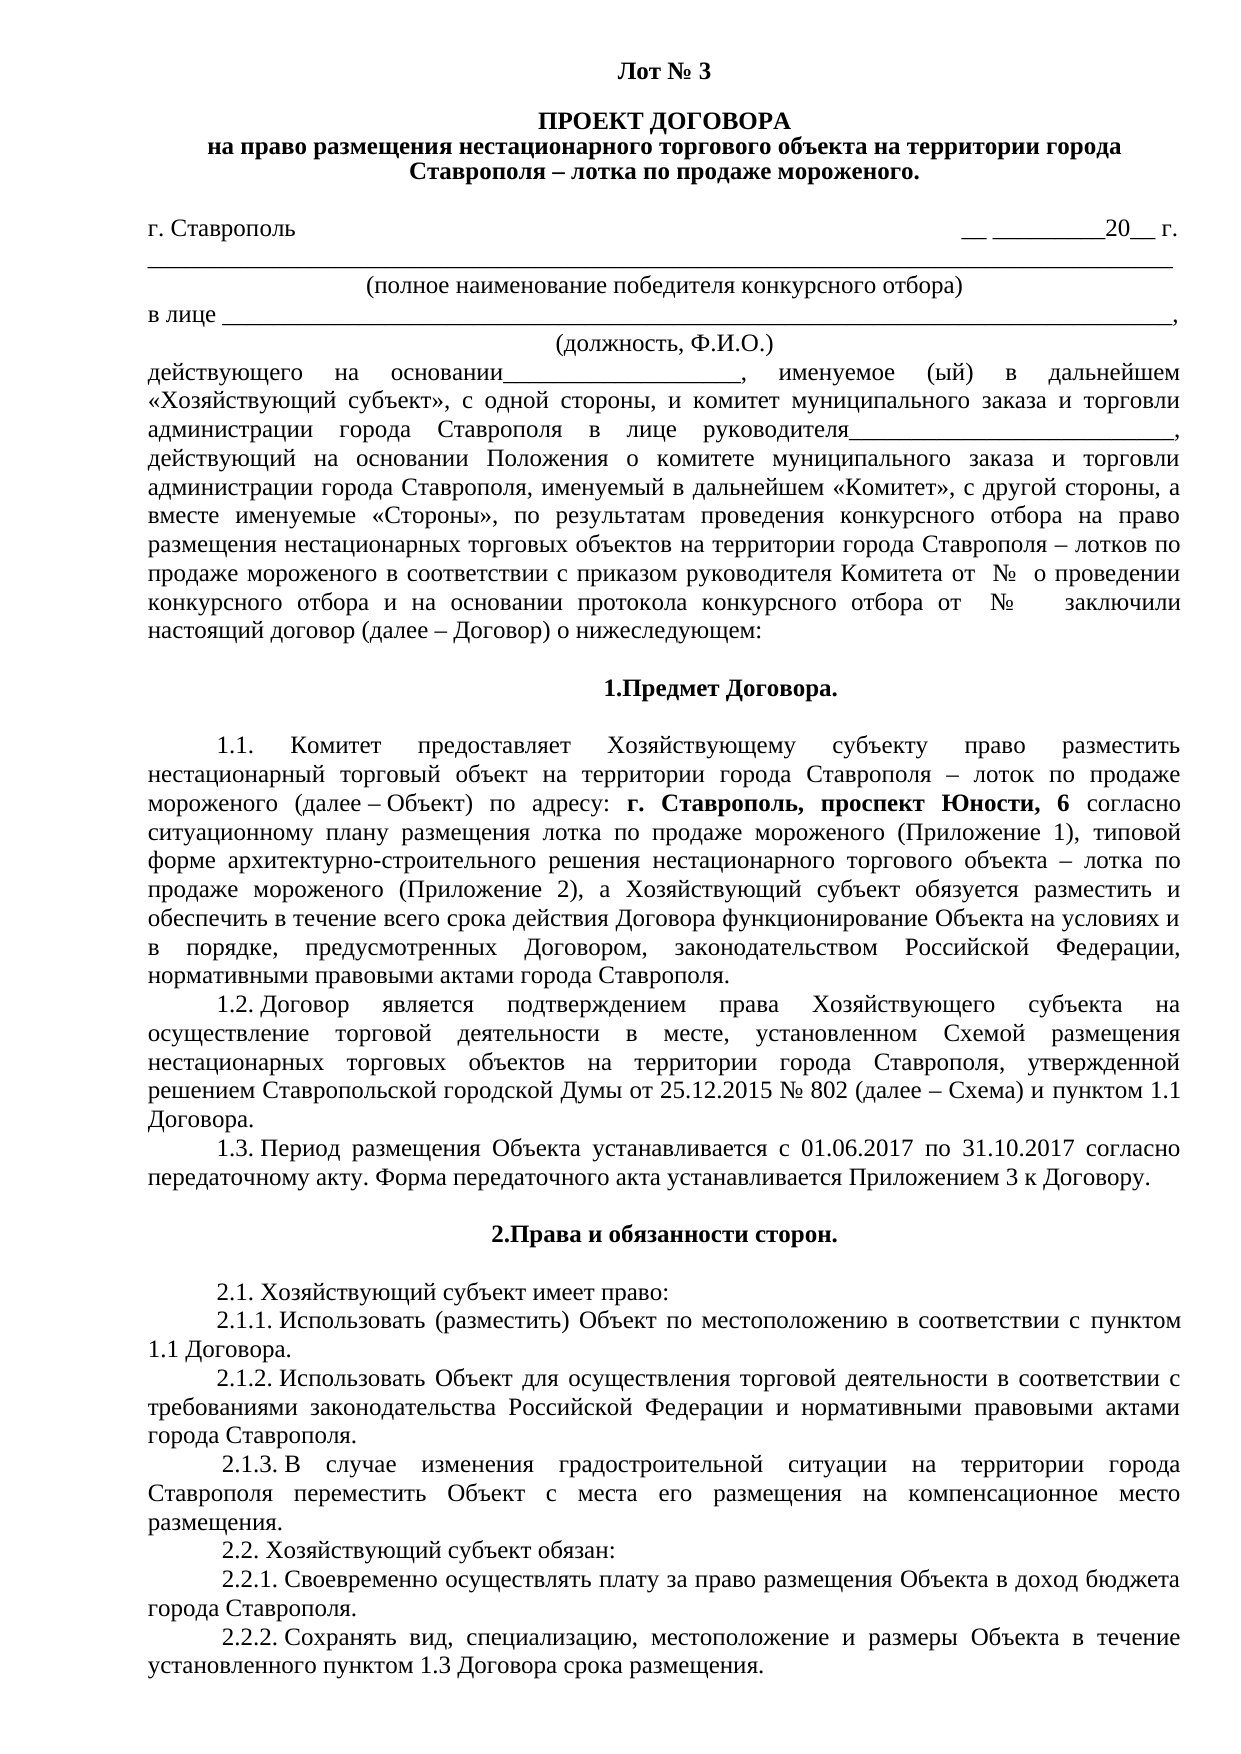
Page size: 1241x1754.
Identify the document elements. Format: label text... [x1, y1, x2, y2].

text __________________________________________________________________________________ [148, 242, 1181, 270]
text ПРОЕКТ ДОГОВОРА [148, 109, 1181, 134]
text 2.1. Хозяйствующий субъект имеет право: [148, 1277, 1181, 1305]
text в лице ____________________________________________________________________________, [148, 299, 1181, 328]
text (должность, Ф.И.О.) [148, 328, 1181, 357]
text 2.Права и обязанности сторон. [148, 1219, 1181, 1248]
text 2.2.2. Сохранять вид, специализацию, местоположение и размеры Объекта в течение установленного пунктом 1.3 Договора срока размещения. [148, 1622, 1181, 1679]
text (полное наименование победителя конкурсного отбора) [148, 270, 1181, 299]
text 1.2. Договор является подтверждением права Хозяйствующего субъекта на осуществление торговой деятельности в месте, установленном Схемой размещения нестационарных торговых объектов на территории города Ставрополя, утвержденной решением Ставропольской городской Думы от 25.12.2015 № 802 (далее – Схема) и пунктом 1.1 Договора. [148, 989, 1181, 1133]
text на право размещения нестационарного торгового объекта на территории города Ставрополя – лотка по продаже мороженого. [148, 134, 1181, 184]
text Лот № 3 [148, 59, 1181, 84]
text г. Ставрополь __ _________20__ г. [148, 213, 1181, 242]
text 2.2. Хозяйствующий субъект обязан: [148, 1535, 1181, 1564]
text 1.3. Период размещения Объекта устанавливается с 01.06.2017 по 31.10.2017 согласно передаточному акту. Форма передаточного акта устанавливается Приложением 3 к Договору. [148, 1133, 1181, 1190]
text 2.1.3. В случае изменения градостроительной ситуации на территории города Ставрополя переместить Объект с места его размещения на компенсационное место размещения. [148, 1449, 1181, 1535]
text 2.1.2. Использовать Объект для осуществления торговой деятельности в соответствии с требованиями законодательства Российской Федерации и нормативными правовыми актами города Ставрополя. [148, 1363, 1181, 1449]
text 1.1. Комитет предоставляет Хозяйствующему субъекту право разместить нестационарный торговый объект на территории города Ставрополя – лоток по продаже мороженого (далее – Объект) по адресу: г. Ставрополь, проспект Юности, 6 согласно ситуационному плану размещения лотка по продаже мороженого (Приложение 1), типовой форме архитектурно-строительного решения нестационарного торгового объекта – лотка по продаже мороженого (Приложение 2), а Хозяйствующий субъект обязуется разместить и обеспечить в течение всего срока действия Договора функционирование Объекта на условиях и в порядке, предусмотренных Договором, законодательством Российской Федерации, нормативными правовыми актами города Ставрополя. [148, 730, 1181, 989]
text 2.1.1. Использовать (разместить) Объект по местоположению в соответствии с пунктом 1.1 Договора. [148, 1305, 1181, 1363]
text 2.2.1. Своевременно осуществлять плату за право размещения Объекта в доход бюджета города Ставрополя. [148, 1564, 1181, 1622]
text действующего на основании___________________, именуемое (ый) в дальнейшем «Хозяйствующий субъект», с одной стороны, и комитет муниципального заказа и торговли администрации города Ставрополя в лице руководителя__________________________, действующий на основании Положения о комитете муниципального заказа и торговли администрации города Ставрополя, именуемый в дальнейшем «Комитет», с другой стороны, а вместе именуемые «Стороны», по результатам проведения конкурсного отбора на право размещения нестационарных торговых объектов на территории города Ставрополя – лотков по продаже мороженого в соответствии с приказом руководителя Комитета от № о проведении конкурсного отбора и на основании протокола конкурсного отбора от № заключили настоящий договор (далее – Договор) о нижеследующем: [148, 357, 1181, 644]
text 1.Предмет Договора. [260, 673, 1181, 702]
